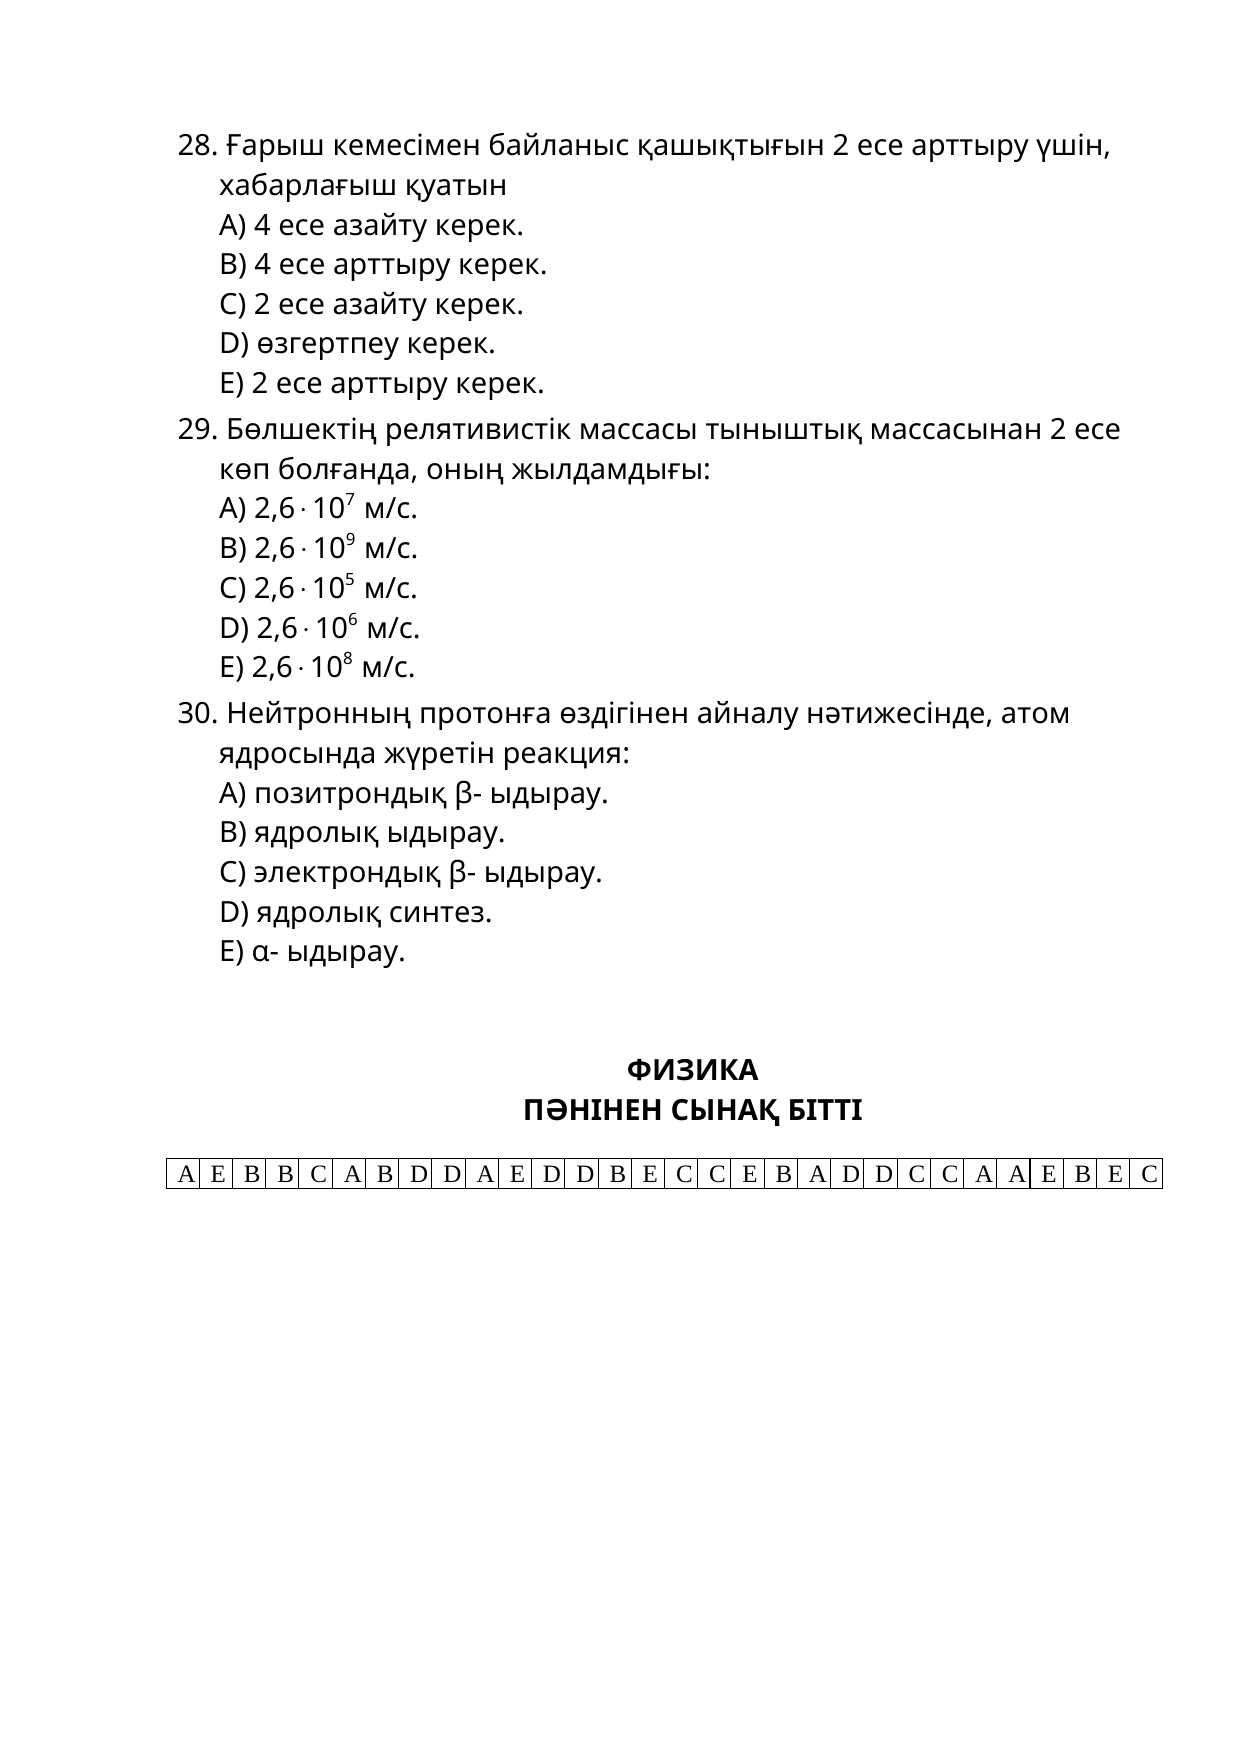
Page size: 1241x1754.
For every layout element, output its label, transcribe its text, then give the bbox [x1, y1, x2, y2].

table_header D [399, 1159, 431, 1188]
table_header A [167, 1159, 199, 1188]
table_cell 30. Нейтронның протонға өздігінен айналу нәтижесінде, атом ядросында жүретін реакция: A) позитрондық β- ыдырау. B) ядролық ыдырау. C) электрондық β- ыдырау. D) ядролық синтез. E) α- ыдырау. ФИЗИКА ПӘНІНЕН СЫНАҚ БІТТІ [166, 686, 1170, 1129]
table_header B [1064, 1159, 1096, 1188]
table_header B [266, 1159, 298, 1188]
table_header E [731, 1159, 764, 1188]
table_header E [632, 1159, 664, 1188]
table_header A [333, 1159, 365, 1188]
table_header E [200, 1159, 232, 1188]
table_header A [997, 1159, 1029, 1188]
table_header B [599, 1159, 631, 1188]
table_cell 28. Ғарыш кемесімен байланыс қашықтығын 2 есе арттыру үшін, хабарлағыш қуатын A) 4 есе азайту керек. B) 4 есе арттыру керек. C) 2 есе азайту керек. D) өзгертпеу керек. E) 2 есе арттыру керек. [166, 118, 1170, 402]
table_header B [366, 1159, 398, 1188]
table_header D [565, 1159, 598, 1188]
table_header C [299, 1159, 332, 1188]
table_header D [532, 1159, 564, 1188]
table_cell 29. Бөлшектің релятивистік массасы тыныштық массасынан 2 есе көп болғанда, оның жылдамдығы: A) 2,6107 м/с. B) 2,6109 м/с. C) 2,6105 м/с. D) 2,6106 м/с. E) 2,6108 м/с. [166, 402, 1170, 686]
table_header A [798, 1159, 830, 1188]
table_header B [765, 1159, 797, 1188]
table_header C [931, 1159, 963, 1188]
table_header E [1097, 1159, 1129, 1188]
table_header E [1031, 1159, 1063, 1188]
table_header B [233, 1159, 265, 1188]
table_header E [499, 1159, 531, 1188]
table_header D [831, 1159, 863, 1188]
table_header C [898, 1159, 930, 1188]
table_header C [1130, 1159, 1162, 1188]
table_header D [864, 1159, 897, 1188]
table_header D [432, 1159, 465, 1188]
table_header A [964, 1159, 996, 1188]
table_header C [665, 1159, 697, 1188]
table_header C [698, 1159, 730, 1188]
table_header A [466, 1159, 498, 1188]
